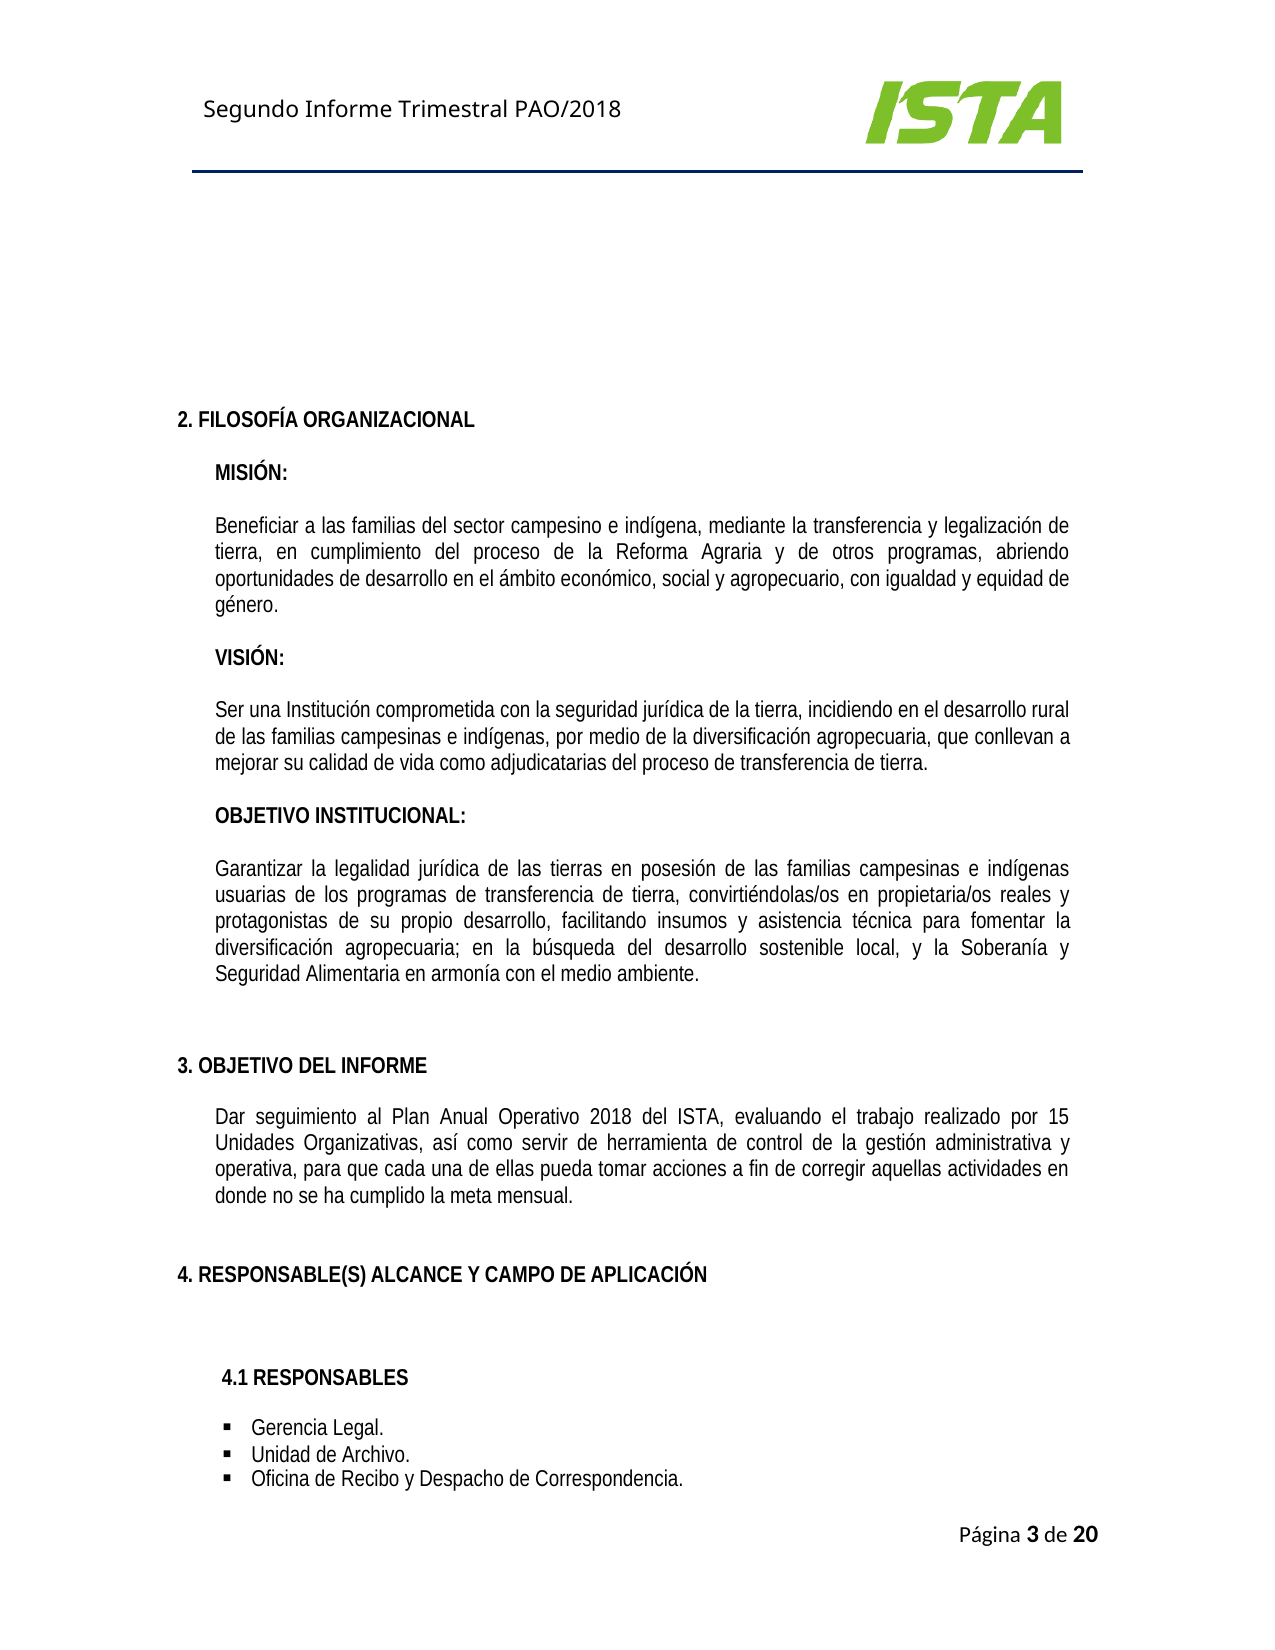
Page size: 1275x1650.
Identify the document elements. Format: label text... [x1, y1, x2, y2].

subtitle 4. RESPONSABLE(S) ALCANCE Y CAMPO DE APLICACIÓN [177, 1261, 1098, 1288]
text Beneficiar a las familias del sector campesino e indígena, mediante la transferencia y legalización de tierra, en cumplimiento del proceso de la Reforma Agraria y de otros programas, abriendo oportunidades de desarrollo en el ámbito económico, social y agropecuario, con igualdad y equidad de género. [215, 512, 1070, 617]
subtitle 4.1 RESPONSABLES [222, 1364, 1098, 1391]
subtitle 3. OBJETIVO DEL INFORME [177, 1052, 1098, 1079]
picture [864, 73, 1065, 144]
text Dar seguimiento al Plan Anual Operativo 2018 del ISTA, evaluando el trabajo realizado por 15 Unidades Organizativas, así como servir de herramienta de control de la gestión administrativa y operativa, para que cada una de ellas pueda tomar acciones a fin de corregir aquellas actividades en donde no se ha cumplido la meta mensual. [215, 1103, 1070, 1208]
text Garantizar la legalidad jurídica de las tierras en posesión de las familias campesinas e indígenas usuarias de los programas de transferencia de tierra, convirtiéndolas/os en propietaria/os reales y protagonistas de su propio desarrollo, facilitando insumos y asistencia técnica para fomentar la diversificación agropecuaria; en la búsqueda del desarrollo sostenible local, y la Soberanía y Seguridad Alimentaria en armonía con el medio ambiente. [215, 854, 1070, 986]
text Ser una Institución comprometida con la seguridad jurídica de la tierra, incidiendo en el desarrollo rural de las familias campesinas e indígenas, por medio de la diversificación agropecuaria, que conllevan a mejorar su calidad de vida como adjudicatarias del proceso de transferencia de tierra. [215, 696, 1070, 775]
list Unidad de Archivo. [222, 1441, 1098, 1467]
text VISIÓN: [206, 644, 1070, 670]
list Gerencia Legal. [222, 1414, 1098, 1441]
list Oficina de Recibo y Despacho de Correspondencia. [222, 1467, 1098, 1491]
text OBJETIVO INSTITUCIONAL: [206, 802, 1070, 828]
text MISIÓN: [177, 459, 1070, 486]
subtitle 2. FILOSOFÍA ORGANIZACIONAL [177, 406, 1098, 433]
